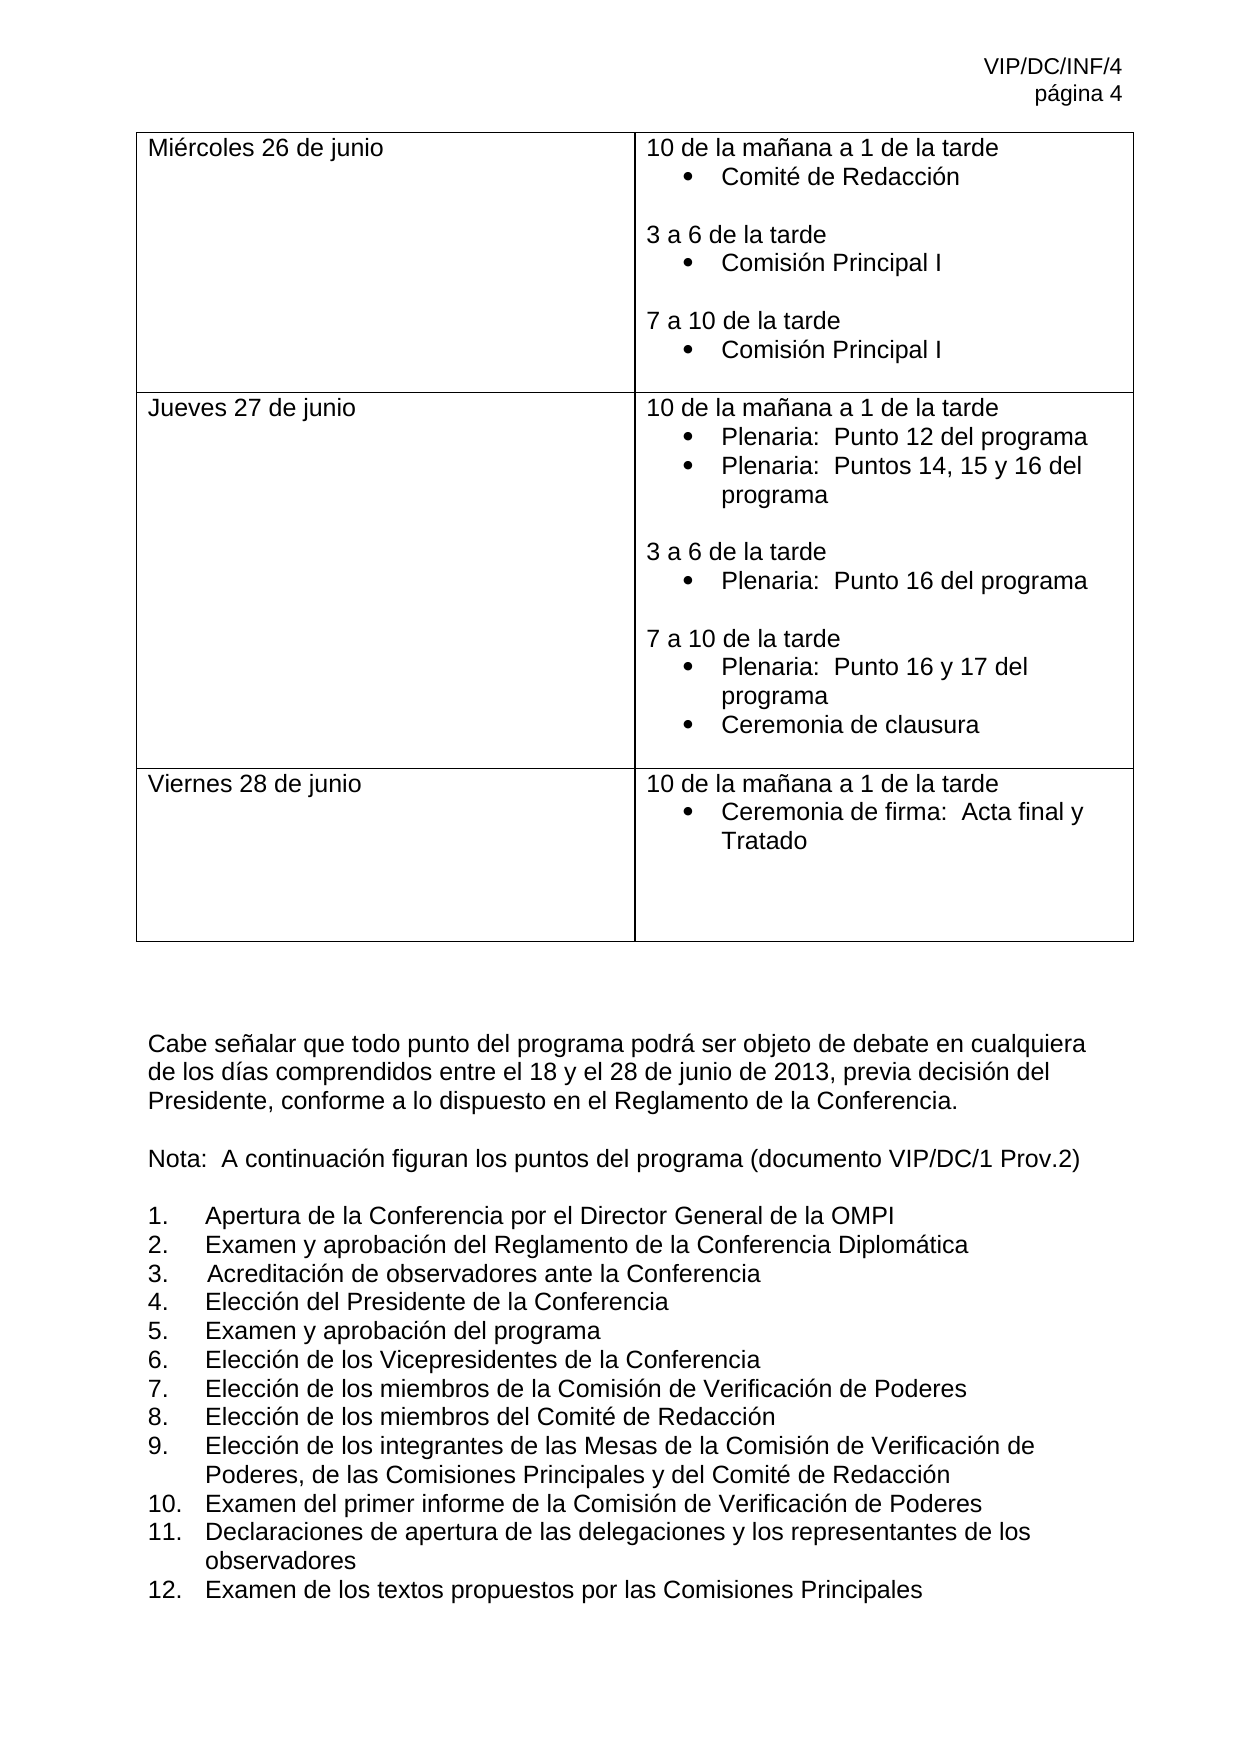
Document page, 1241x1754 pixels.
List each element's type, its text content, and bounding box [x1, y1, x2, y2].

text Cabe señalar que todo punto del programa podrá ser objeto de debate en cualquiera de los días comprendidos entre el 18 y el 28 de junio de 2013, previa decisión del Presidente, conforme a lo dispuesto en el Reglamento de la Conferencia. [148, 1028, 1122, 1115]
list Examen y aprobación del Reglamento de la Conferencia Diplomática [148, 1230, 1122, 1258]
table_cell Miércoles 26 de junio [137, 133, 634, 392]
list Examen de los textos propuestos por las Comisiones Principales [148, 1575, 1122, 1603]
table_cell 10 de la mañana a 1 de la tarde Ceremonia de firma: Acta final y Tratado [636, 769, 1133, 941]
list Elección de los miembros del Comité de Redacción [148, 1402, 1122, 1431]
list Elección de los Vicepresidentes de la Conferencia [148, 1345, 1122, 1373]
list Examen del primer informe de la Comisión de Verificación de Poderes [148, 1488, 1122, 1517]
text 3. Acreditación de observadores ante la Conferencia [148, 1258, 1122, 1287]
list Elección del Presidente de la Conferencia [148, 1287, 1122, 1316]
table_cell 10 de la mañana a 1 de la tarde Plenaria: Punto 12 del programa Plenaria: Puntos 14, 15 y 16 del programa 3 a 6 de la tarde Plenaria: Punto 16 del programa 7 a 10 de la tarde Plenaria: Punto 16 y 17 del programa Ceremonia de clausura [636, 393, 1133, 768]
list Examen y aprobación del programa [148, 1316, 1122, 1345]
list Elección de los integrantes de las Mesas de la Comisión de Verificación de Poderes, de las Comisiones Principales y del Comité de Redacción [148, 1431, 1122, 1488]
list Elección de los miembros de la Comisión de Verificación de Poderes [148, 1373, 1122, 1402]
list Declaraciones de apertura de las delegaciones y los representantes de los observadores [148, 1517, 1122, 1575]
table_cell Viernes 28 de junio [137, 769, 634, 941]
text Nota: A continuación figuran los puntos del programa (documento VIP/DC/1 Prov.2) [148, 1143, 1122, 1172]
table_cell 10 de la mañana a 1 de la tarde Comité de Redacción 3 a 6 de la tarde Comisión Principal I 7 a 10 de la tarde Comisión Principal I [636, 133, 1133, 392]
table_cell Jueves 27 de junio [137, 393, 634, 768]
list Apertura de la Conferencia por el Director General de la OMPI [148, 1201, 1122, 1230]
